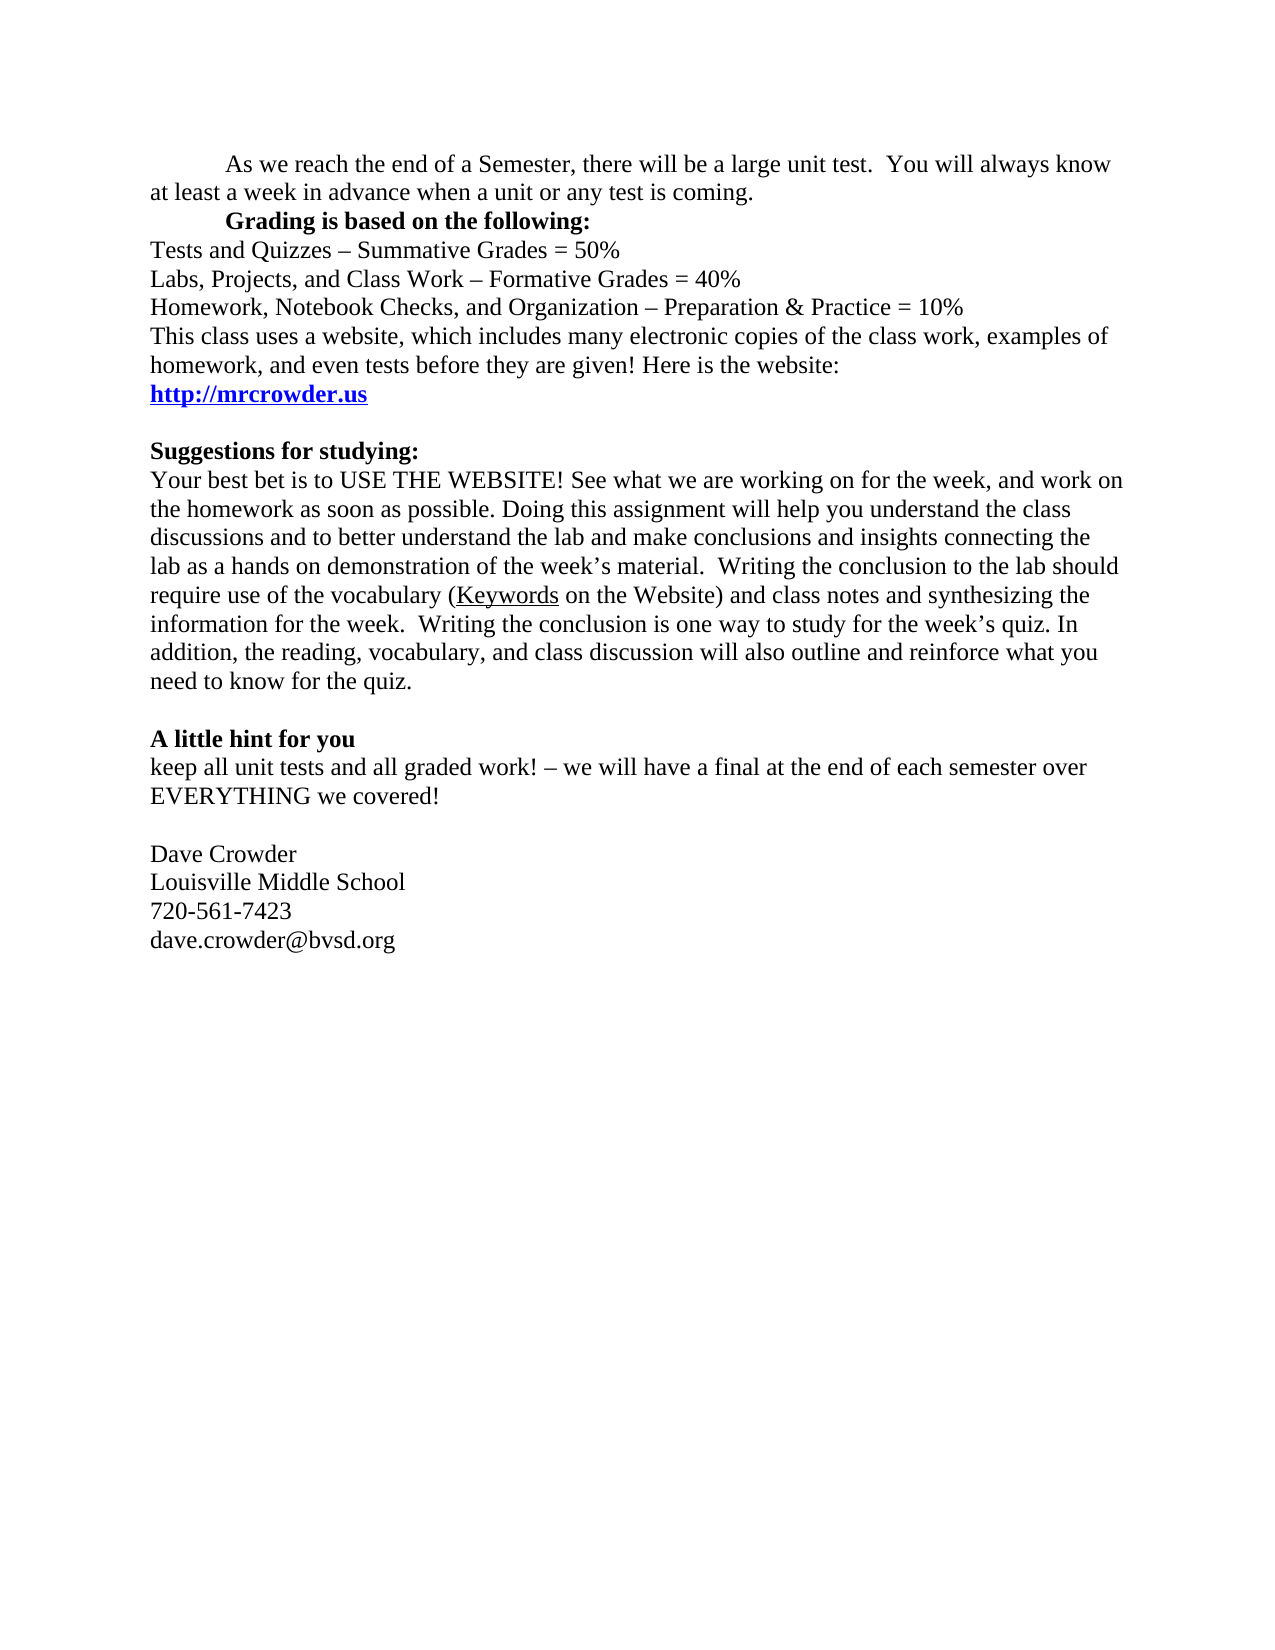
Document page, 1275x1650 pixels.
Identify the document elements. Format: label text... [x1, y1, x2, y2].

text keep all unit tests and all graded work! – we will have a final at the end of each semester over EVERYTHING we covered! [150, 752, 1125, 810]
text A little hint for you [150, 724, 1125, 752]
text dave.crowder@bvsd.org [150, 925, 1125, 954]
text Dave Crowder [150, 839, 1125, 867]
text This class uses a website, which includes many electronic copies of the class work, examples of homework, and even tests before they are given! Here is the website: [150, 321, 1125, 379]
text Your best bet is to USE THE WEBSITE! See what we are working on for the week, and work on the homework as soon as possible. Doing this assignment will help you understand the class discussions and to better understand the lab and make conclusions and insights connecting the lab as a hands on demonstration of the week’s material. Writing the conclusion to the lab should require use of the vocabulary (Keywords on the Website) and class notes and synthesizing the information for the week. Writing the conclusion is one way to study for the week’s quiz. In addition, the reading, vocabulary, and class discussion will also outline and reinforce what you need to know for the quiz. [150, 465, 1125, 695]
text As we reach the end of a Semester, there will be a large unit test. You will always know at least a week in advance when a unit or any test is coming. [150, 149, 1125, 206]
text Tests and Quizzes – Summative Grades = 50% [150, 235, 1125, 264]
text http://mrcrowder.us [150, 379, 1125, 407]
text 720-561-7423 [150, 896, 1125, 925]
text Homework, Notebook Checks, and Organization – Preparation & Practice = 10% [150, 292, 1125, 321]
text Labs, Projects, and Class Work – Formative Grades = 40% [150, 264, 1125, 292]
text Grading is based on the following: [150, 206, 1125, 235]
text Suggestions for studying: [150, 436, 1125, 465]
